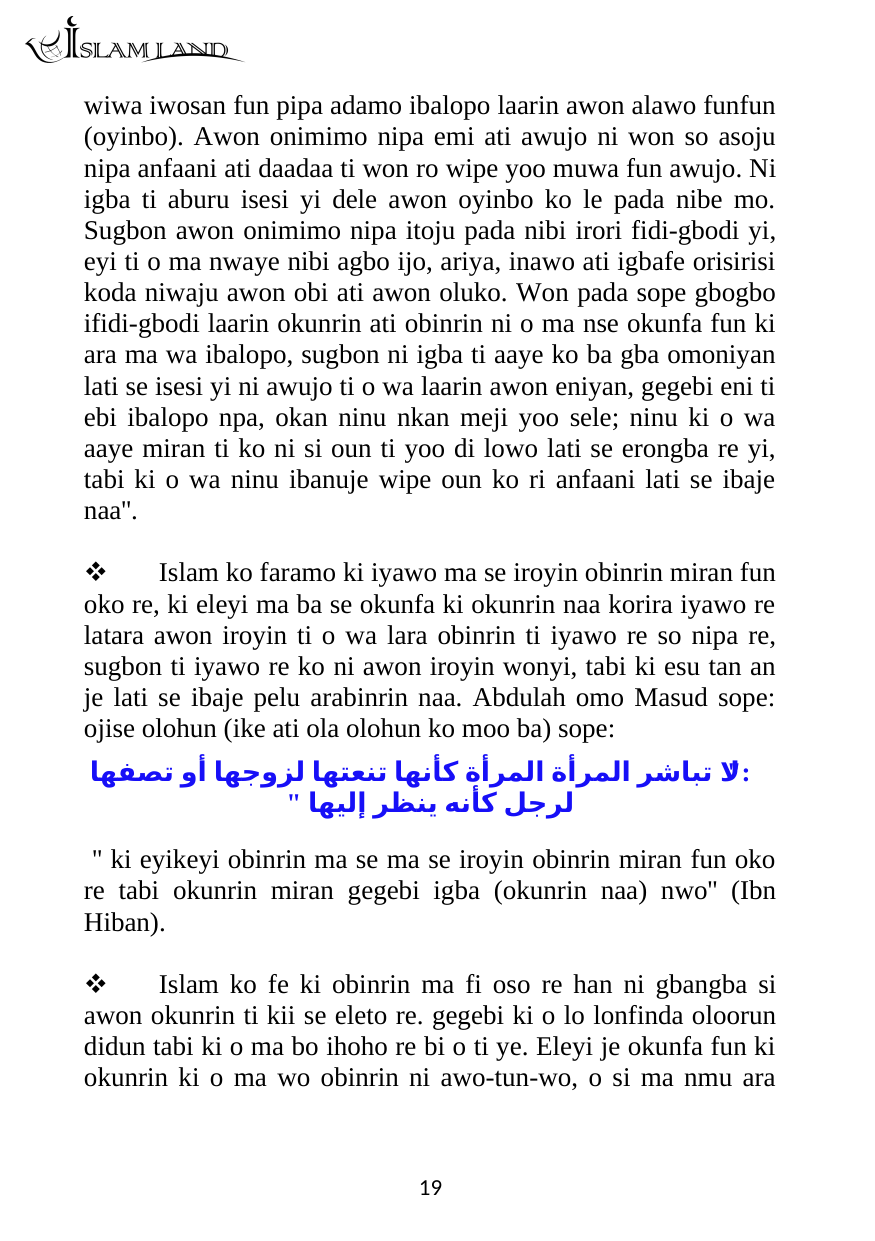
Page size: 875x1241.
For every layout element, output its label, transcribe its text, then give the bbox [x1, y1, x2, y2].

list Islam ko faramo ki iyawo ma se iroyin obinrin miran fun oko re, ki eleyi ma ba se okunfa ki okunrin naa korira iyawo re latara awon iroyin ti o wa lara obinrin ti iyawo re so nipa re, sugbon ti iyawo re ko ni awon iroyin wonyi, tabi ki esu tan an je lati se ibaje pelu arabinrin naa. Abdulah omo Masud sope: ojise olohun (ike ati ola olohun ko moo ba) sope: [84, 557, 777, 743]
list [84, 968, 777, 1093]
picture [24, 16, 246, 63]
list '' ki eyikeyi obinrin ma se ma se iroyin obinrin miran fun oko re tabi okunrin miran gegebi igba (okunrin naa) nwo'' (Ibn Hiban). [84, 843, 777, 937]
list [84, 89, 777, 525]
text :" لا تباشر المرأة المرأة كأنها تنعتها لزوجها أو تصفها لرجل كأنه ينظر إليها " [84, 756, 777, 818]
